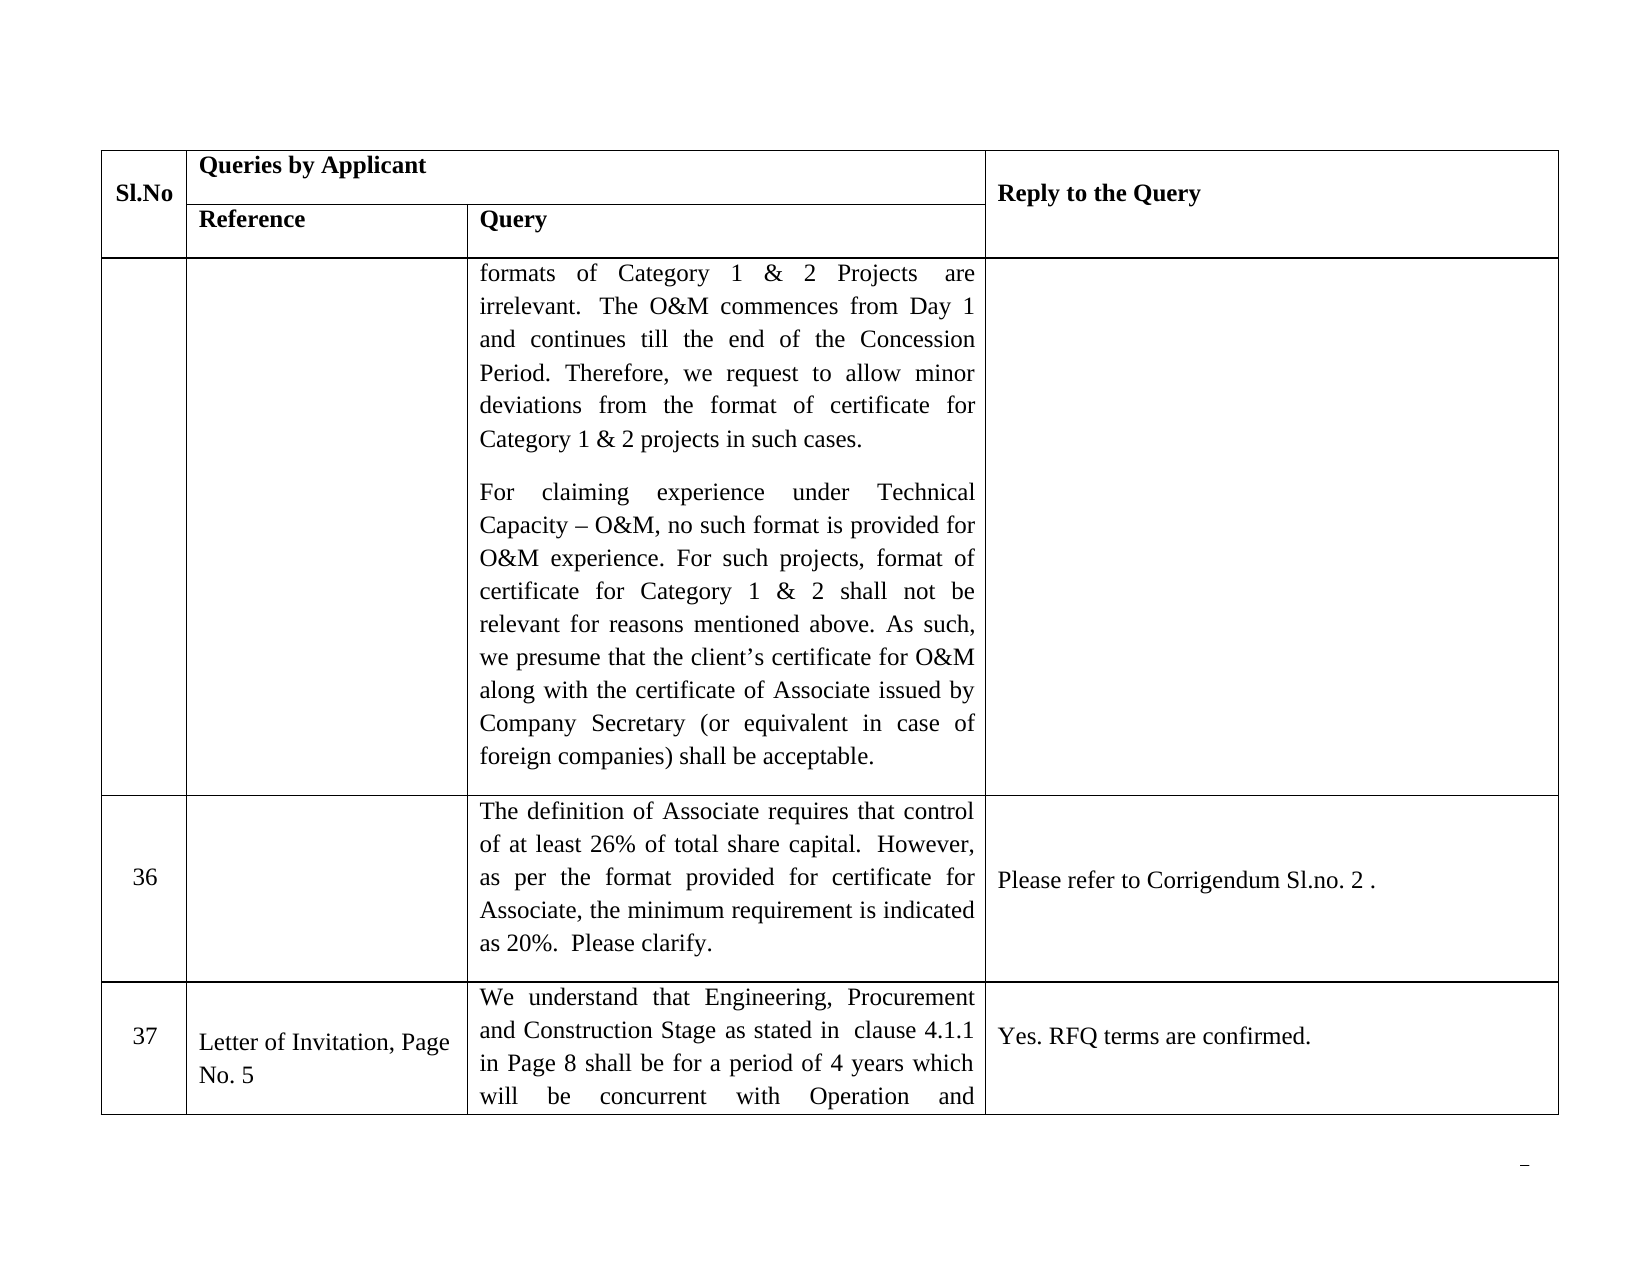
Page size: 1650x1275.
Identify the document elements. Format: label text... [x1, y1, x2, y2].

table_cell Reference [187, 205, 467, 257]
table_header Queries by Applicant [187, 151, 985, 204]
table_cell We understand that Engineering, Procurement and Construction Stage as stated in clause 4.1.1 in Page 8 shall be for a period of 4 years which will be concurrent with Operation and [468, 983, 985, 1114]
table_cell Query [468, 205, 985, 257]
table_cell Please refer to Corrigendum Sl.no. 2 . [986, 796, 1558, 981]
table_cell formats of Category 1 & 2 Projects are irrelevant. The O&M commences from Day 1 and continues till the end of the Concession Period. Therefore, we request to allow minor deviations from the format of certificate for Category 1 & 2 projects in such cases. For claiming experience under Technical Capacity – O&M, no such format is provided for O&M experience. For such projects, format of certificate for Category 1 & 2 shall not be relevant for reasons mentioned above. As such, we presume that the client’s certificate for O&M along with the certificate of Associate issued by Company Secretary (or equivalent in case of foreign companies) shall be acceptable. [468, 259, 985, 795]
table_cell [187, 259, 467, 795]
table_cell [986, 259, 1558, 795]
table_header Sl.No [102, 151, 186, 257]
table_cell The definition of Associate requires that control of at least 26% of total share capital. However, as per the format provided for certificate for Associate, the minimum requirement is indicated as 20%. Please clarify. [468, 796, 985, 981]
table_cell [187, 796, 467, 981]
table_cell 36 [102, 796, 186, 981]
table_cell [102, 259, 186, 795]
table_cell Letter of Invitation, Page No. 5 [187, 983, 467, 1114]
table_header Reply to the Query [986, 151, 1558, 257]
table_cell 37 [102, 983, 186, 1114]
table_cell Yes. RFQ terms are confirmed. [986, 983, 1558, 1114]
